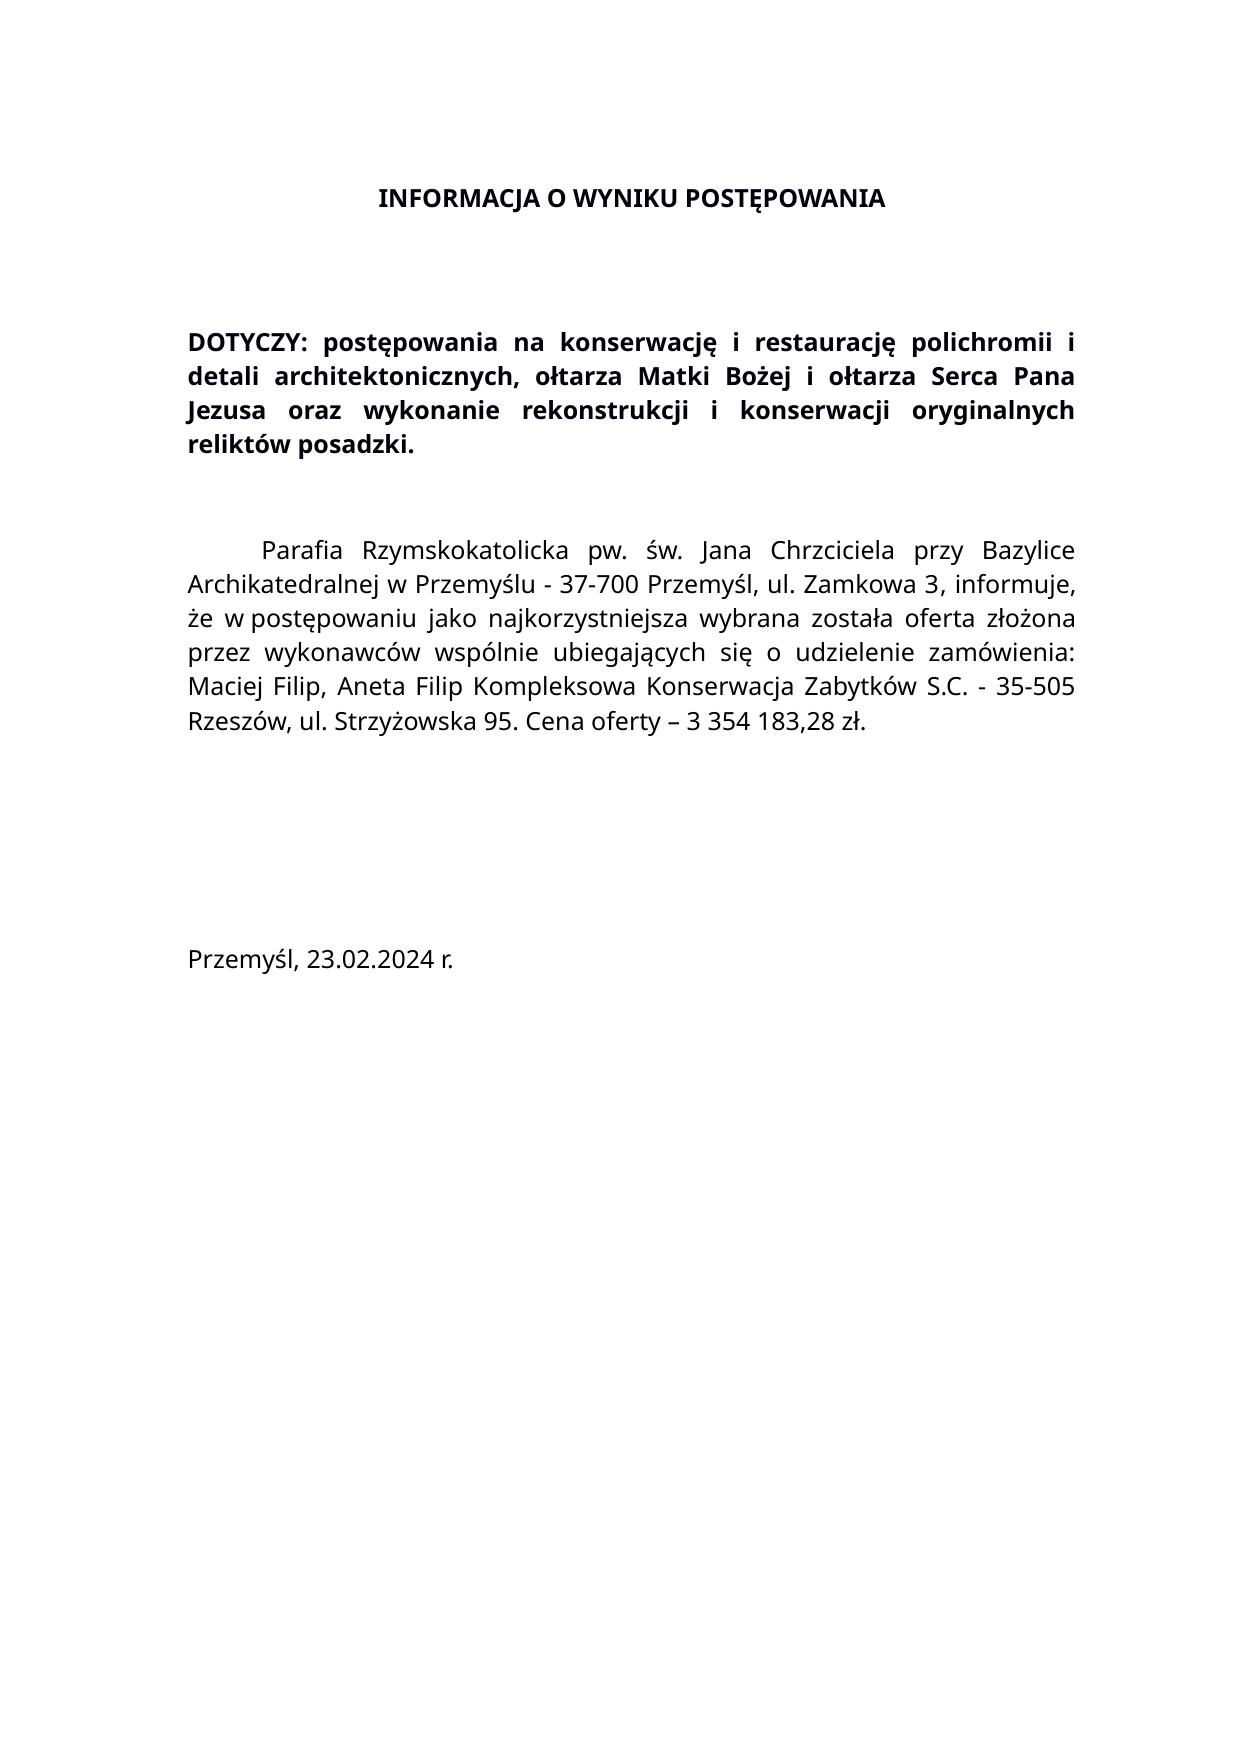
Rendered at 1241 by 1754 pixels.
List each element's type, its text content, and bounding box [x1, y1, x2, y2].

text INFORMACJA O WYNIKU POSTĘPOWANIA [187, 181, 1076, 215]
text Przemyśl, 23.02.2024 r. [187, 941, 1076, 975]
text DOTYCZY: postępowania na konserwację i restaurację polichromii i detali architektonicznych, ołtarza Matki Bożej i ołtarza Serca Pana Jezusa oraz wykonanie rekonstrukcji i konserwacji oryginalnych reliktów posadzki. [187, 325, 1076, 461]
text Parafia Rzymskokatolicka pw. św. Jana Chrzciciela przy Bazylice Archikatedralnej w Przemyślu - 37-700 Przemyśl, ul. Zamkowa 3, informuje, że w postępowaniu jako najkorzystniejsza wybrana została oferta złożona przez wykonawców wspólnie ubiegających się o udzielenie zamówienia: Maciej Filip, Aneta Filip Kompleksowa Konserwacja Zabytków S.C. - 35-505 Rzeszów, ul. Strzyżowska 95. Cena oferty – 3 354 183,28 zł. [187, 533, 1076, 737]
